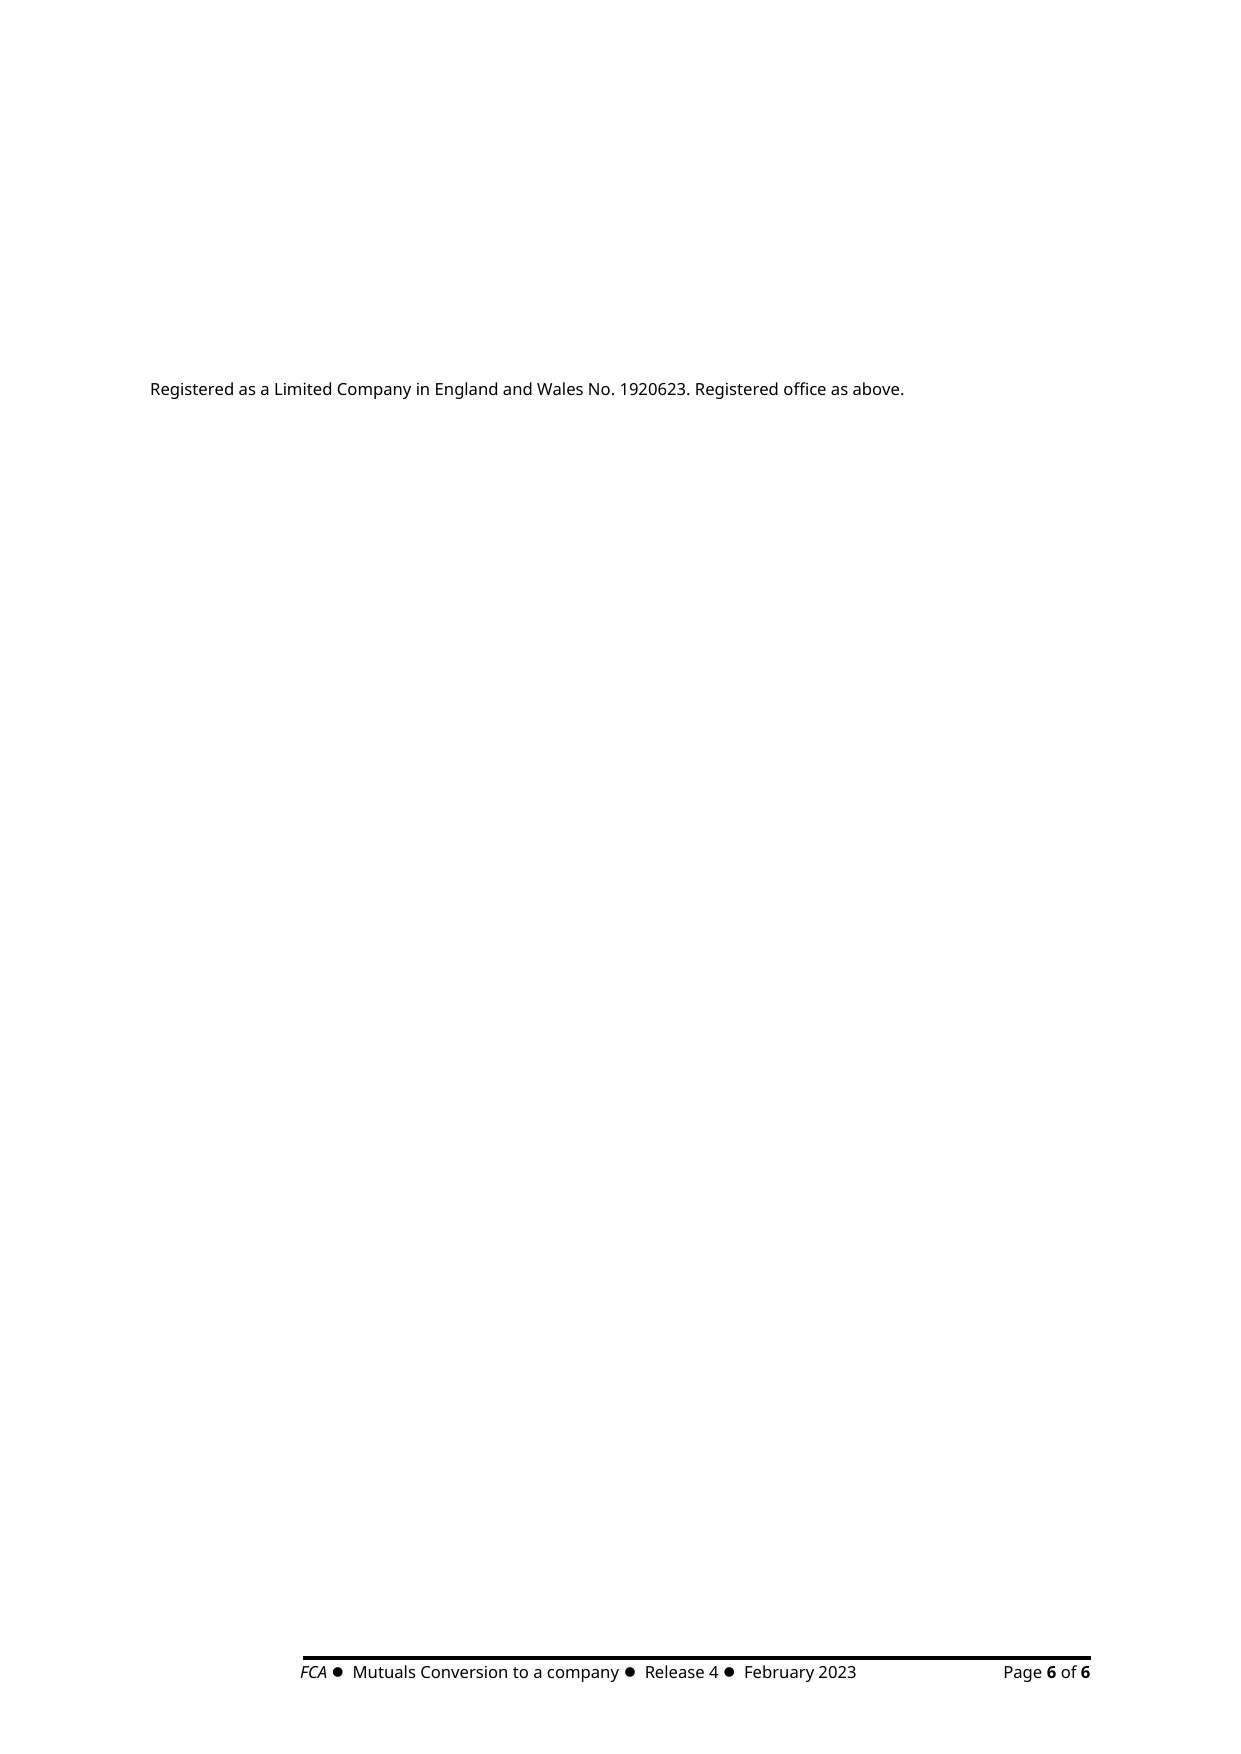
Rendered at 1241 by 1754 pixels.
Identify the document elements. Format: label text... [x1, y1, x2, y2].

text Registered as a Limited Company in England and Wales No. 1920623. Registered office as above. [150, 377, 1107, 400]
